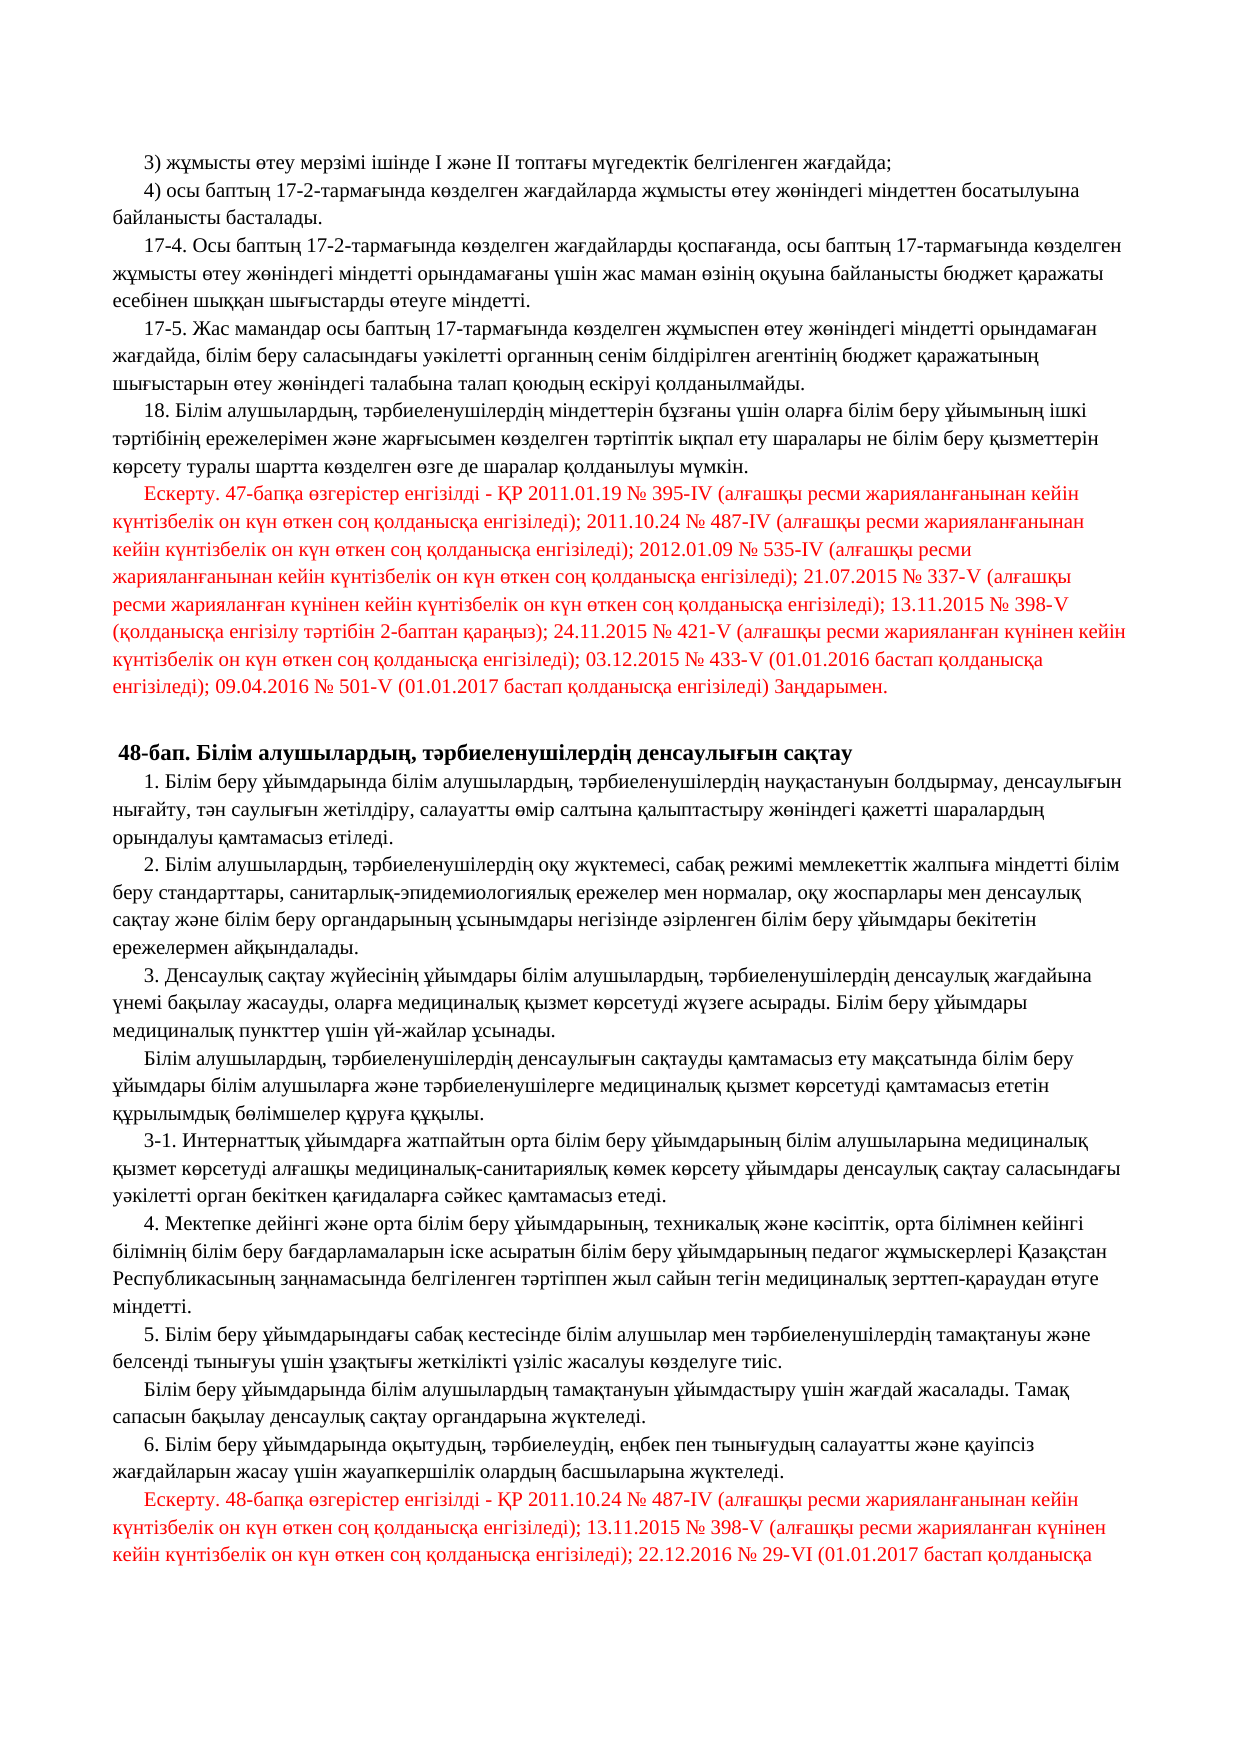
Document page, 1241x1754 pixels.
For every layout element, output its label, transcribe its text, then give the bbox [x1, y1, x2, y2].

text 17-5. Жас мамандар осы баптың 17-тармағында көзделген жұмыспен өтеу жөніндегі міндетті орындамаған жағдайда, білім беру саласындағы уәкілетті органның сенім білдірілген агентінің бюджет қаражатының шығыстарын өтеу жөніндегі талабына талап қоюдың ескіруі қолданылмайды. [112, 316, 1128, 395]
text 48-бап. Білім алушылардың, тәрбиеленушілердің денсаулығын сақтау [112, 739, 1128, 766]
text 18. Білім алушылардың, тәрбиеленушілердің міндеттерін бұзғаны үшін оларға білім беру ұйымының ішкі тәртібінің ережелерімен және жарғысымен көзделген тәртіптік ықпал ету шаралары не білім беру қызметтерін көрсету туралы шартта көзделген өзге де шаралар қолданылуы мүмкін. [112, 398, 1128, 478]
text Білім алушылардың, тәрбиеленушілердің денсаулығын сақтауды қамтамасыз ету мақсатында білім беру ұйымдары білім алушыларға және тәрбиеленушілерге медициналық қызмет көрсетуді қамтамасыз ететін құрылымдық бөлімшелер құруға құқылы. [112, 1045, 1128, 1125]
text 3) жұмысты өтеу мерзімі ішінде І және ІІ топтағы мүгедектік белгіленген жағдайда; [112, 150, 1128, 174]
text Ескерту. 47-бапқа өзгерістер енгізілді - ҚР 2011.01.19 № 395-IV (алғашқы ресми жарияланғанынан кейiн күнтiзбелiк он күн өткен соң қолданысқа енгiзiледi); 2011.10.24 № 487-ІV (алғашқы ресми жарияланғанынан кейін күнтiзбелiк он күн өткен соң қолданысқа енгiзiледi); 2012.01.09 № 535-IV (алғашқы ресми жарияланғанынан кейін күнтізбелік он күн өткен соң қолданысқа енгізіледі); 21.07.2015 № 337-V (алғашқы ресми жарияланған күнінен кейін күнтізбелік он күн өткен соң қолданысқа енгізіледі); 13.11.2015 № 398-V (қолданысқа енгізілу тәртібін 2-баптан қараңыз); 24.11.2015 № 421-V (алғашқы ресми жарияланған күнінен кейін күнтізбелік он күн өткен соң қолданысқа енгізіледі); 03.12.2015 № 433-V (01.01.2016 бастап қолданысқа енгізіледі); 09.04.2016 № 501-V (01.01.2017 бастап қолданысқа енгізіледі) Заңдарымен. [112, 481, 1128, 734]
text 4) осы баптың 17-2-тармағында көзделген жағдайларда жұмысты өтеу жөніндегі міндеттен босатылуына байланысты басталады. [112, 178, 1128, 229]
text 2. Білім алушылардың, тәрбиеленушілердің оқу жүктемесі, сабақ режимі мемлекеттік жалпыға міндетті білім беру стандарттары, санитарлық-эпидемиологиялық ережелер мен нормалар, оқу жоспарлары мен денсаулық сақтау және білім беру органдарының ұсынымдары негізінде әзірленген білім беру ұйымдары бекітетін ережелермен айқындалады. [112, 852, 1128, 959]
text 6. Білім беру ұйымдарында оқытудың, тәрбиелеудің, еңбек пен тынығудың салауатты және қауіпсіз жағдайларын жасау үшін жауапкершілік олардың басшыларына жүктеледі. [112, 1432, 1128, 1483]
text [112, 1487, 1128, 1566]
text 3. Денсаулық сақтау жүйесінің ұйымдары білім алушылардың, тәрбиеленушілердің денсаулық жағдайына үнемі бақылау жасауды, оларға медициналық қызмет көрсетуді жүзеге асырады. Білім беру ұйымдары медициналық пункттер үшін үй-жайлар ұсынады. [112, 963, 1128, 1042]
text 17-4. Осы баптың 17-2-тармағында көзделген жағдайларды қоспағанда, осы баптың 17-тармағында көзделген жұмысты өтеу жөніндегі міндетті орындамағаны үшін жас маман өзінің оқуына байланысты бюджет қаражаты есебінен шыққан шығыстарды өтеуге міндетті. [112, 233, 1128, 312]
text 5. Білім беру ұйымдарындағы сабақ кестесінде білім алушылар мен тәрбиеленушілердің тамақтануы және белсенді тынығуы үшін ұзақтығы жеткілікті үзіліс жасалуы көзделуге тиіс. [112, 1321, 1128, 1373]
text Білім беру ұйымдарында білім алушылардың тамақтануын ұйымдастыру үшін жағдай жасалады. Тамақ сапасын бақылау денсаулық сақтау органдарына жүктеледі. [112, 1377, 1128, 1428]
text 1. Білім беру ұйымдарында білім алушылардың, тәрбиеленушілердің науқастануын болдырмау, денсаулығын нығайту, тән саулығын жетілдіру, салауатты өмір салтына қалыптастыру жөніндегі қажетті шаралардың орындалуы қамтамасыз етіледі. [112, 769, 1128, 849]
text 3-1. Интернаттық ұйымдарға жатпайтын орта білім беру ұйымдарының білім алушыларына медициналық қызмет көрсетуді алғашқы медициналық-санитариялық көмек көрсету ұйымдары денсаулық сақтау саласындағы уәкілетті орган бекіткен қағидаларға сәйкес қамтамасыз етеді. [112, 1128, 1128, 1207]
text 4. Мектепке дейiнгi және орта білім беру ұйымдарының, техникалық және кәсiптiк, орта бiлiмнен кейiнгi бiлiмнің білім беру бағдарламаларын іске асыратын білім беру ұйымдарының педагог жұмыскерлерi Қазақстан Республикасының заңнамасында белгiленген тәртiппен жыл сайын тегiн медициналық зерттеп-қараудан өтуге мiндеттi. [112, 1211, 1128, 1318]
